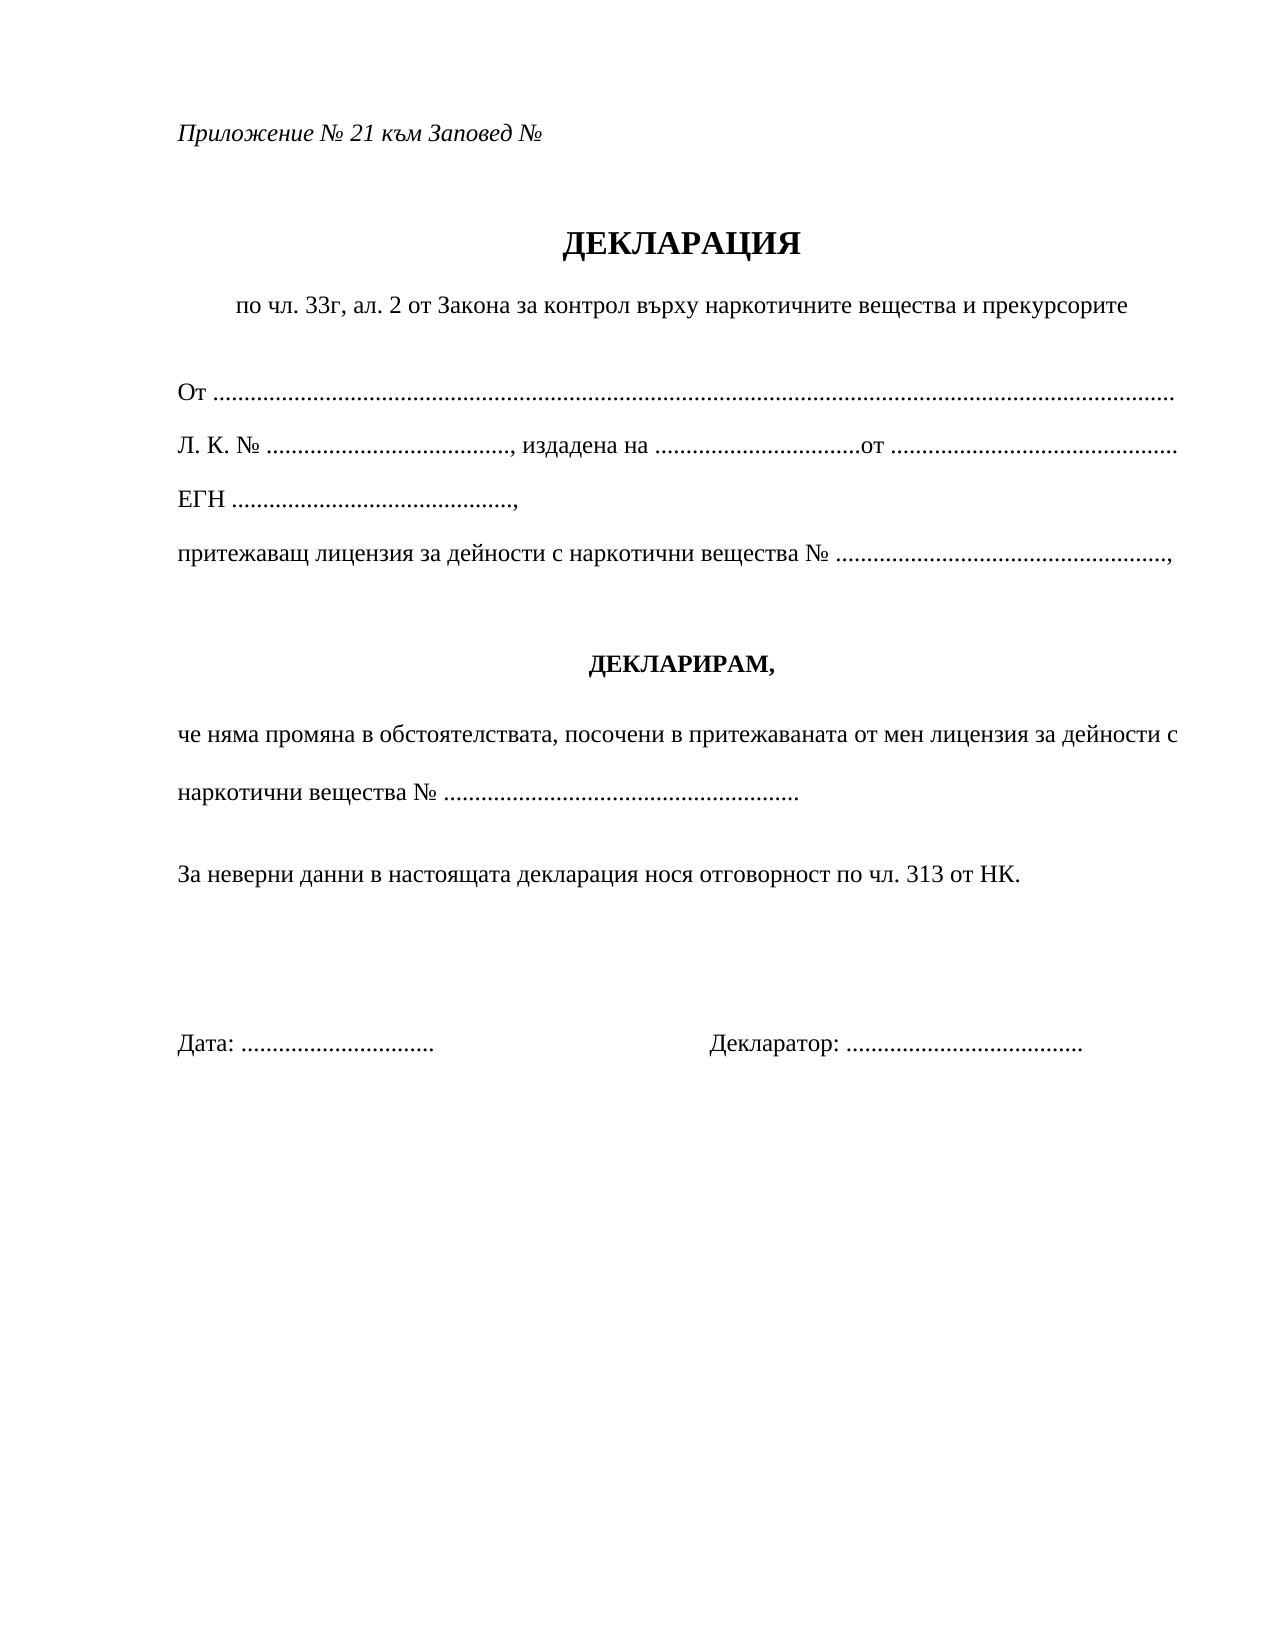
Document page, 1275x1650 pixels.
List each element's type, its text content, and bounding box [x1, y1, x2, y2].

text ДЕКЛАРАЦИЯ [177, 223, 1186, 262]
text по чл. 33г, ал. 2 от Закона за контрол върху наркотичните вещества и прекурсорите [177, 291, 1186, 319]
text ДЕКЛАРИРАМ, [177, 649, 1186, 678]
text От .......................................................................................................................................................... [177, 377, 1186, 406]
text Приложение № 21 към Заповед № [177, 118, 1186, 147]
text Дата: ............................... Декларатор: ...................................... [177, 1028, 1186, 1057]
text че няма промяна в обстоятелствата, посочени в притежаваната от мен лицензия за дейности с наркотични вещества № ......................................................... [177, 719, 1186, 806]
text ЕГН ............................................., [177, 484, 1186, 513]
text притежаващ лицензия за дейности с наркотични вещества № ....................................................., [177, 538, 1186, 567]
text Л. К. № ......................................., издадена на .................................от .............................................. [177, 431, 1186, 459]
text За неверни данни в настоящата декларация нося отговорност по чл. 313 от НК. [177, 859, 1186, 888]
